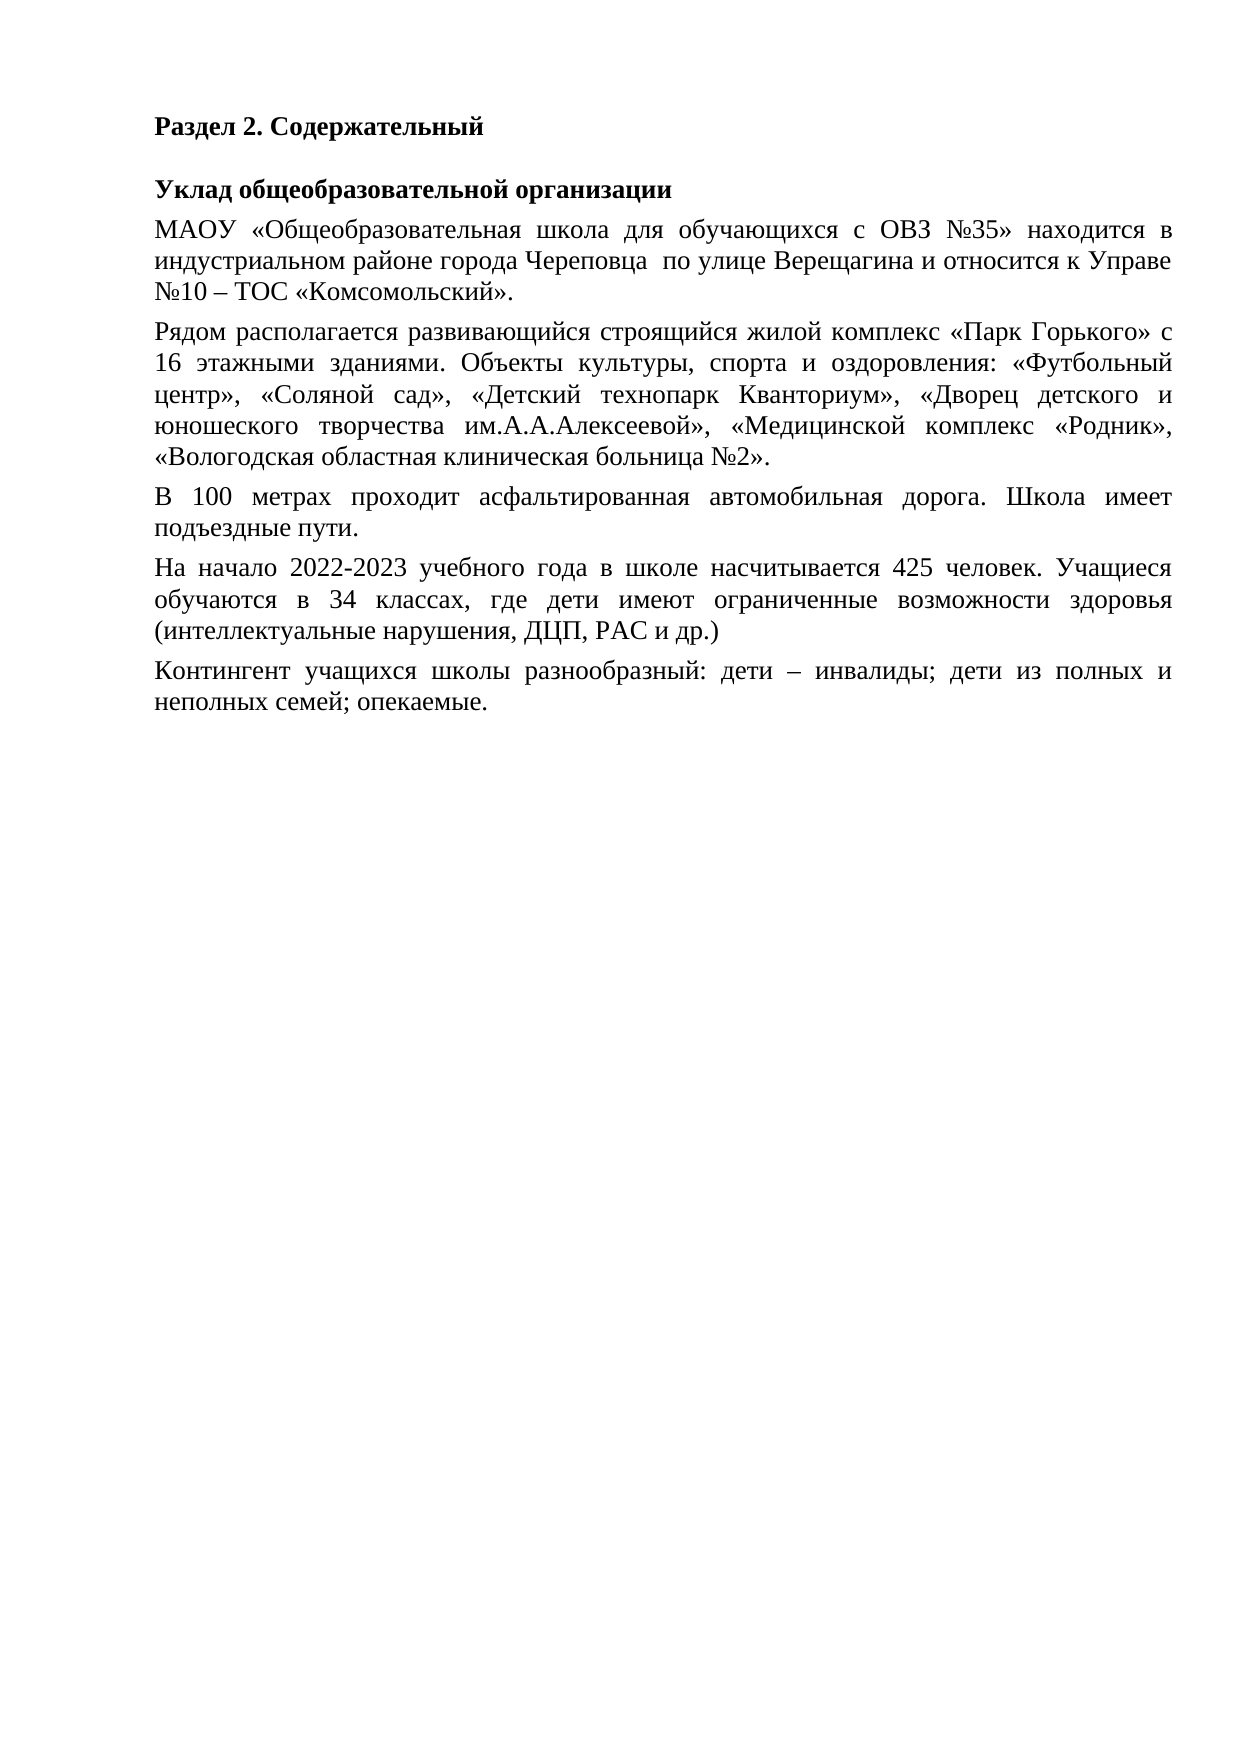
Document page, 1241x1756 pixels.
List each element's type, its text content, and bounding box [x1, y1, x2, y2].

text МАОУ «Общеобразовательная школа для обучающихся с ОВЗ №35» находится в индустриальном районе города Череповца по улице Верещагина и относится к Управе №10 – ТОС «Комсомольский». [154, 213, 1174, 306]
text В 100 метрах проходит асфальтированная автомобильная дорога. Школа имеет подъездные пути. [154, 480, 1174, 542]
text Раздел 2. Содержательный [154, 110, 1173, 142]
text Контингент учащихся школы разнообразный: дети – инвалиды; дети из полных и неполных семей; опекаемые. [154, 654, 1174, 716]
text На начало 2022-2023 учебного года в школе насчитывается 425 человек. Учащиеся обучаются в 34 классах, где дети имеют ограниченные возможности здоровья (интеллектуальные нарушения, ДЦП, РАС и др.) [154, 552, 1174, 645]
text Уклад общеобразовательной организации [154, 173, 1173, 204]
text Рядом располагается развивающийся строящийся жилой комплекс «Парк Горького» с 16 этажными зданиями. Объекты культуры, спорта и оздоровления: «Футбольный центр», «Соляной сад», «Детский технопарк Кванториум», «Дворец детского и юношеского творчества им.А.А.Алексеевой», «Медицинской комплекс «Родник», «Вологодская областная клиническая больница №2». [154, 315, 1174, 471]
